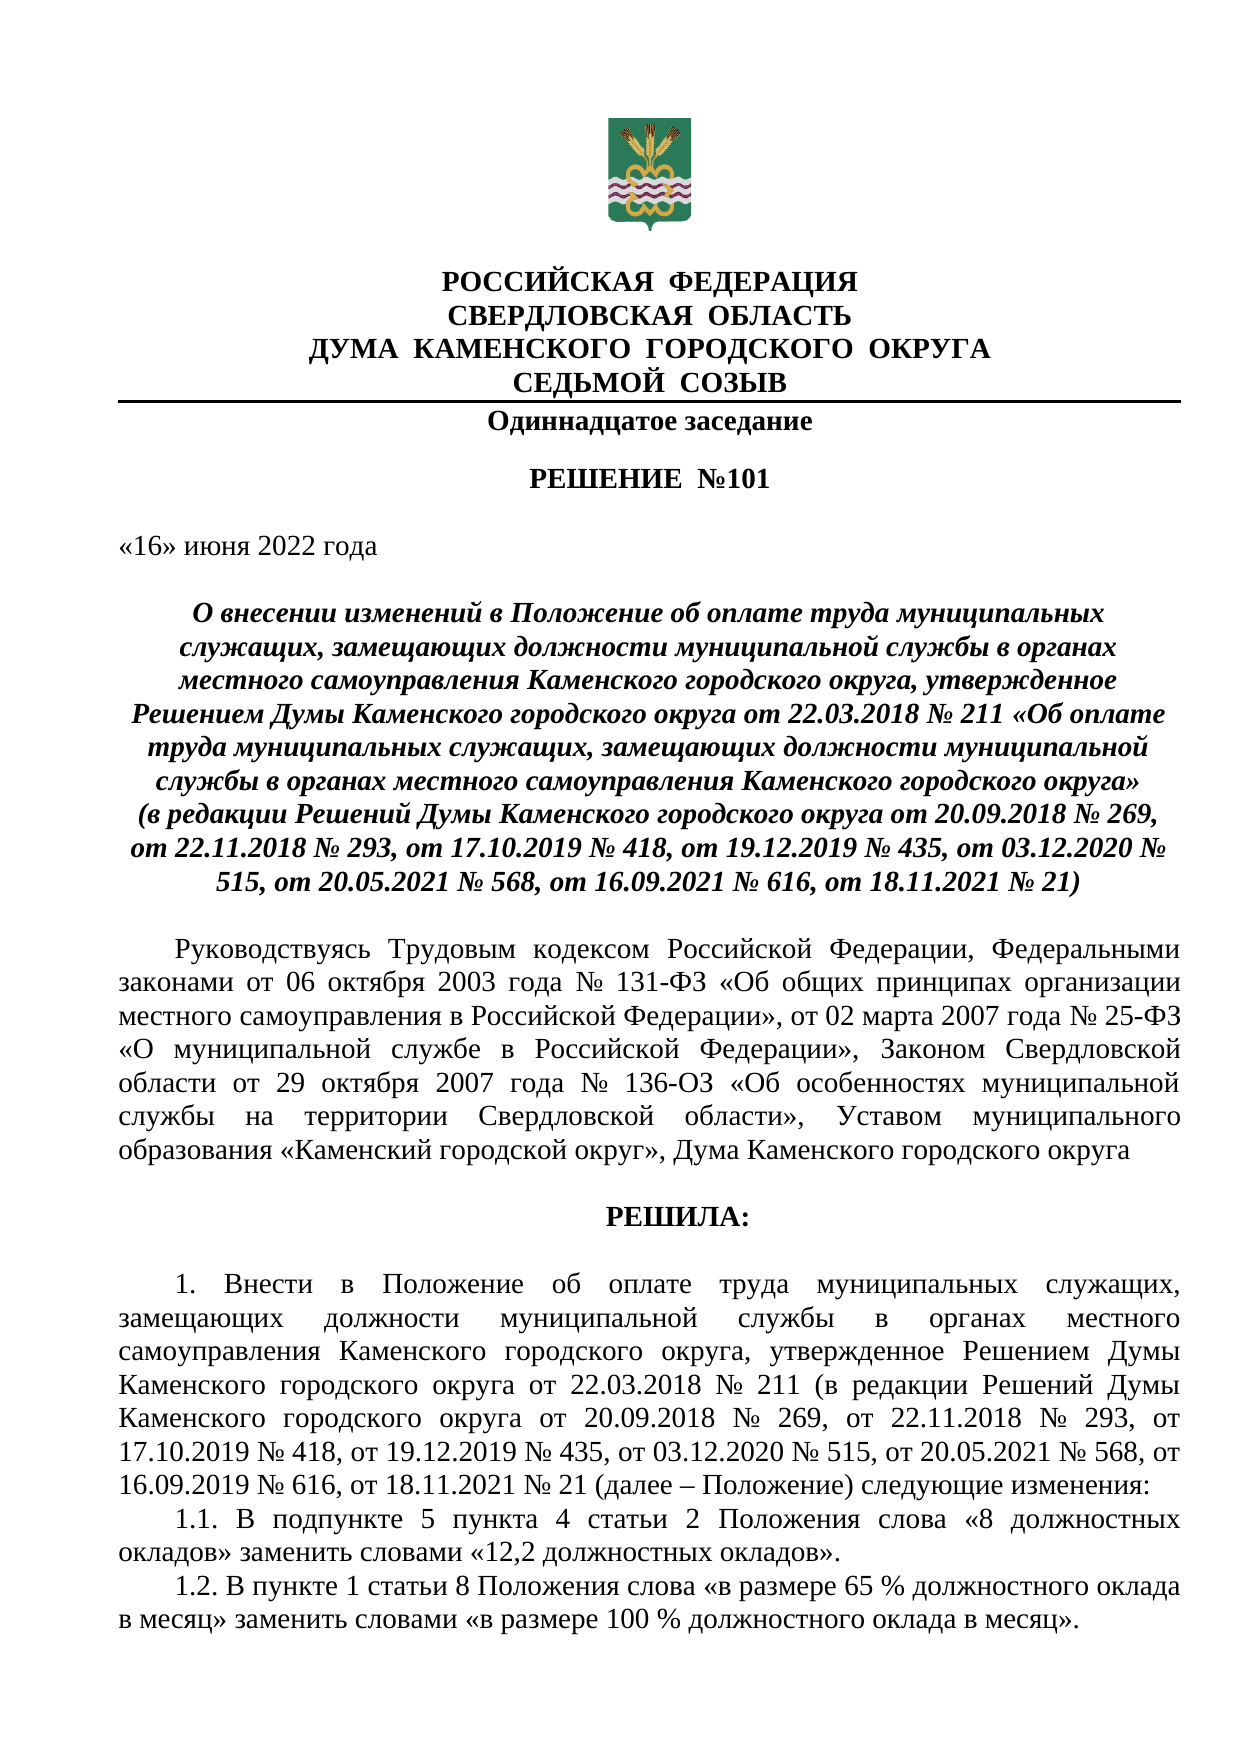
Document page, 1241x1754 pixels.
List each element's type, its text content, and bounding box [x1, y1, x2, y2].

text Руководствуясь Трудовым кодексом Российской Федерации, Федеральными законами от 06 октября 2003 года № 131-ФЗ «Об общих принципах организации местного самоуправления в Российской Федерации», от 02 марта 2007 года № 25-ФЗ «О муниципальной службе в Российской Федерации», Законом Свердловской области от 29 октября 2007 года № 136-ОЗ «Об особенностях муниципальной службы на территории Свердловской области», Уставом муниципального образования «Каменский городской округ», Дума Каменского городского округа [118, 931, 1181, 1166]
text 1.1. В подпункте 5 пункта 4 статьи 2 Положения слова «8 должностных окладов» заменить словами «12,2 должностных окладов». [118, 1501, 1181, 1568]
text РЕШЕНИЕ №101 [118, 461, 1181, 495]
subtitle «16» июня 2022 года [118, 528, 1181, 562]
picture [608, 118, 692, 231]
text (в редакции Решений Думы Каменского городского округа от 20.09.2018 № 269, от 22.11.2018 № 293, от 17.10.2019 № 418, от 19.12.2019 № 435, от 03.12.2020 № 515, от 20.05.2021 № 568, от 16.09.2021 № 616, от 18.11.2021 № 21) [118, 797, 1181, 897]
text СВЕРДЛОВСКАЯ ОБЛАСТЬ [118, 298, 1181, 331]
text 1. Внести в Положение об оплате труда муниципальных служащих, замещающих должности муниципальной службы в органах местного самоуправления Каменского городского округа, утвержденное Решением Думы Каменского городского округа от 22.03.2018 № 211 (в редакции Решений Думы Каменского городского округа от 20.09.2018 № 269, от 22.11.2018 № 293, от 17.10.2019 № 418, от 19.12.2019 № 435, от 03.12.2020 № 515, от 20.05.2021 № 568, от 16.09.2019 № 616, от 18.11.2021 № 21 (далее – Положение) следующие изменения: [118, 1266, 1181, 1501]
text 1.2. В пункте 1 статьи 8 Положения слова «в размере 65 % должностного оклада в месяц» заменить словами «в размере 100 % должностного оклада в месяц». [118, 1568, 1181, 1635]
text СЕДЬМОЙ СОЗЫВ [118, 365, 1181, 400]
text Одиннадцатое заседание [118, 403, 1181, 437]
text О внесении изменений в Положение об оплате труда муниципальных служащих, замещающих должности муниципальной службы в органах местного самоуправления Каменского городского округа, утвержденное Решением Думы Каменского городского округа от 22.03.2018 № 211 «Об оплате труда муниципальных служащих, замещающих должности муниципальной службы в органах местного самоуправления Каменского городского округа» [118, 595, 1181, 797]
text ДУМА КАМЕНСКОГО ГОРОДСКОГО ОКРУГА [118, 331, 1181, 365]
text РОССИЙСКАЯ ФЕДЕРАЦИЯ [118, 264, 1181, 298]
text РЕШИЛА: [118, 1199, 1181, 1233]
